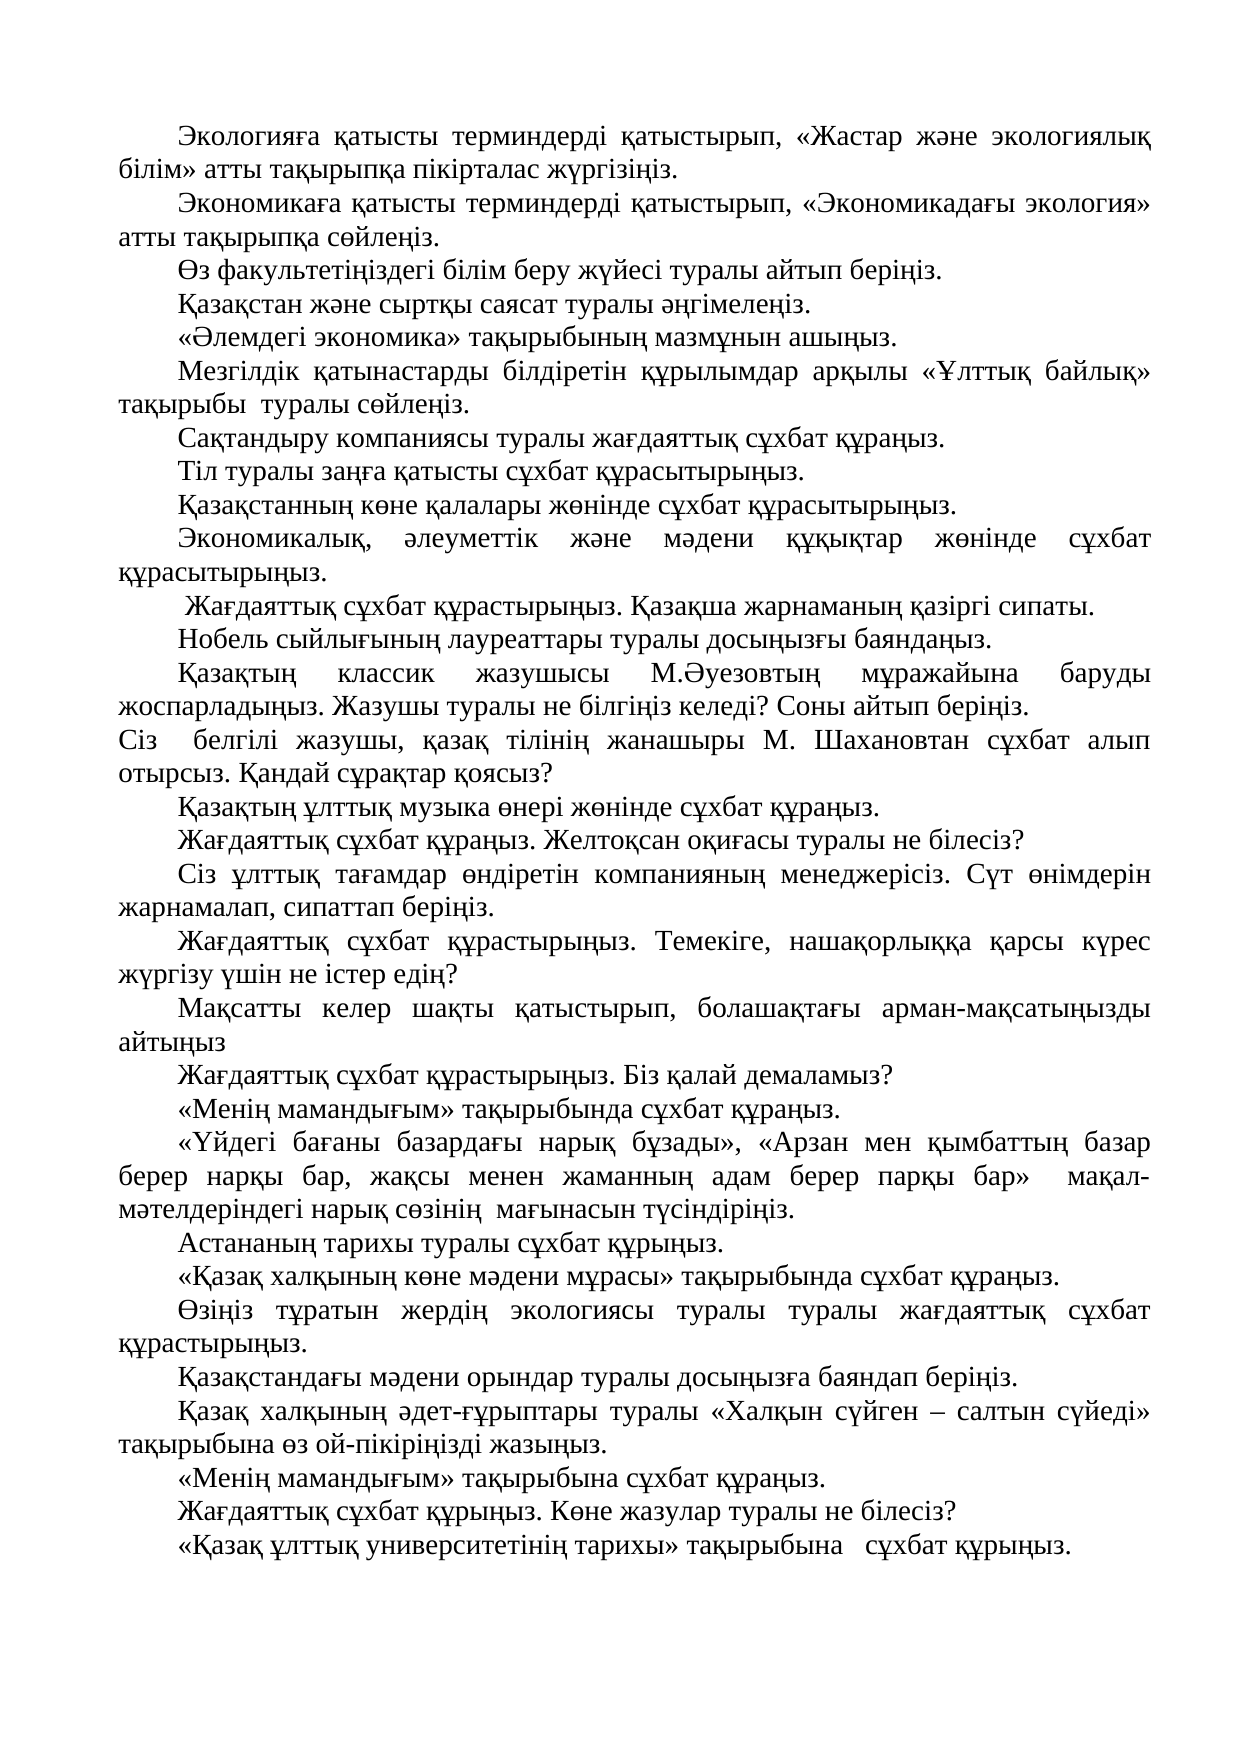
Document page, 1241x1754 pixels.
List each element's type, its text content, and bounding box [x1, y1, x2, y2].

text Қазақстанның көне қалалары жөнінде сұхбат құрасытырыңыз. [118, 487, 1152, 521]
text Өзіңіз тұратын жердің экологиясы туралы туралы жағдаяттық сұхбат құрастырыңыз. [118, 1292, 1152, 1359]
text Жағдаяттық сұхбат құрыңыз. Көне жазулар туралы не білесіз? [177, 1493, 1152, 1527]
text Қазақ халқының әдет-ғұрыптары туралы «Халқын сүйген – салтын сүйеді» тақырыбына өз ой-пікіріңізді жазыңыз. [118, 1393, 1152, 1460]
text Қазақстан және сыртқы саясат туралы әңгімелеңіз. [177, 286, 1152, 319]
text Сіз белгілі жазушы, қазақ тілінің жанашыры М. Шахановтан сұхбат алып отырсыз. Қандай сұрақтар қоясыз? [118, 722, 1152, 789]
text Жағдаяттық сұхбат құрастырыңыз. Темекіге, нашақорлыққа қарсы күрес жүргізу үшін не істер едің? [118, 923, 1152, 990]
text «Әлемдегі экономика» тақырыбының мазмұнын ашыңыз. [177, 319, 1152, 353]
text Экологияға қатысты терминдерді қатыстырып, «Жастар және экологиялық білім» атты тақырыпқа пікірталас жүргізіңіз. [118, 118, 1152, 185]
text Қазақтың ұлттық музыка өнері жөнінде сұхбат құраңыз. [177, 789, 1152, 822]
text Қазақтың классик жазушысы М.Әуезовтың мұражайына баруды жоспарладыңыз. Жазушы туралы не білгіңіз келеді? Соны айтып беріңіз. [118, 655, 1152, 722]
text Жағдаяттық сұхбат құрастырыңыз. Қазақша жарнаманың қазіргі сипаты. [177, 588, 1152, 621]
text Тіл туралы заңға қатысты сұхбат құрасытырыңыз. [177, 453, 1152, 487]
text Сақтандыру компаниясы туралы жағдаяттық сұхбат құраңыз. [177, 420, 1152, 453]
text Өз факультетіңіздегі білім беру жүйесі туралы айтып беріңіз. [177, 252, 1152, 286]
text Жағдаяттық сұхбат құраңыз. Желтоқсан оқиғасы туралы не білесіз? [177, 822, 1152, 856]
text Экономикаға қатысты терминдерді қатыстырып, «Экономикадағы экология» атты тақырыпқа сөйлеңіз. [118, 185, 1152, 252]
text Экономикалық, әлеуметтiк және мәдени құқықтар жөнінде сұхбат құрасытырыңыз. [118, 521, 1152, 588]
text Мезгілдік қатынастарды білдіретін құрылымдар арқылы «Ұлттық байлық» тақырыбы туралы сөйлеңіз. [118, 353, 1152, 420]
text «Менің мамандығым» тақырыбында сұхбат құраңыз. [177, 1091, 1152, 1124]
text Сіз ұлттық тағамдар өндіретін компанияның менеджерісіз. Сүт өнімдерін жарнамалап, сипаттап беріңіз. [118, 856, 1152, 923]
text «Қазақ халқының көне мәдени мұрасы» тақырыбында сұхбат құраңыз. [177, 1258, 1152, 1292]
text Мақсатты келер шақты қатыстырып, болашақтағы арман-мақсатыңызды айтыңыз [118, 990, 1152, 1057]
text «Менің мамандығым» тақырыбына сұхбат құраңыз. [177, 1460, 1152, 1493]
text Астананың тарихы туралы сұхбат құрыңыз. [177, 1225, 1152, 1258]
text Нобель сыйлығының лауреаттары туралы досыңызғы баяндаңыз. [177, 621, 1152, 655]
text Жағдаяттық сұхбат құрастырыңыз. Біз қалай демаламыз? [177, 1057, 1152, 1091]
text «Қазақ ұлттық университетінің тарихы» тақырыбына сұхбат құрыңыз. [177, 1527, 1152, 1560]
text «Үйдегі бағаны базардағы нарық бұзады», «Арзан мен қымбаттың базар берер нарқы бар, жақсы менен жаманның адам берер парқы бар» мақал-мәтелдеріндегі нарық сөзінің мағынасын түсіндіріңіз. [118, 1124, 1152, 1225]
text Қазақстандағы мәдени орындар туралы досыңызға баяндап беріңіз. [177, 1359, 1152, 1393]
